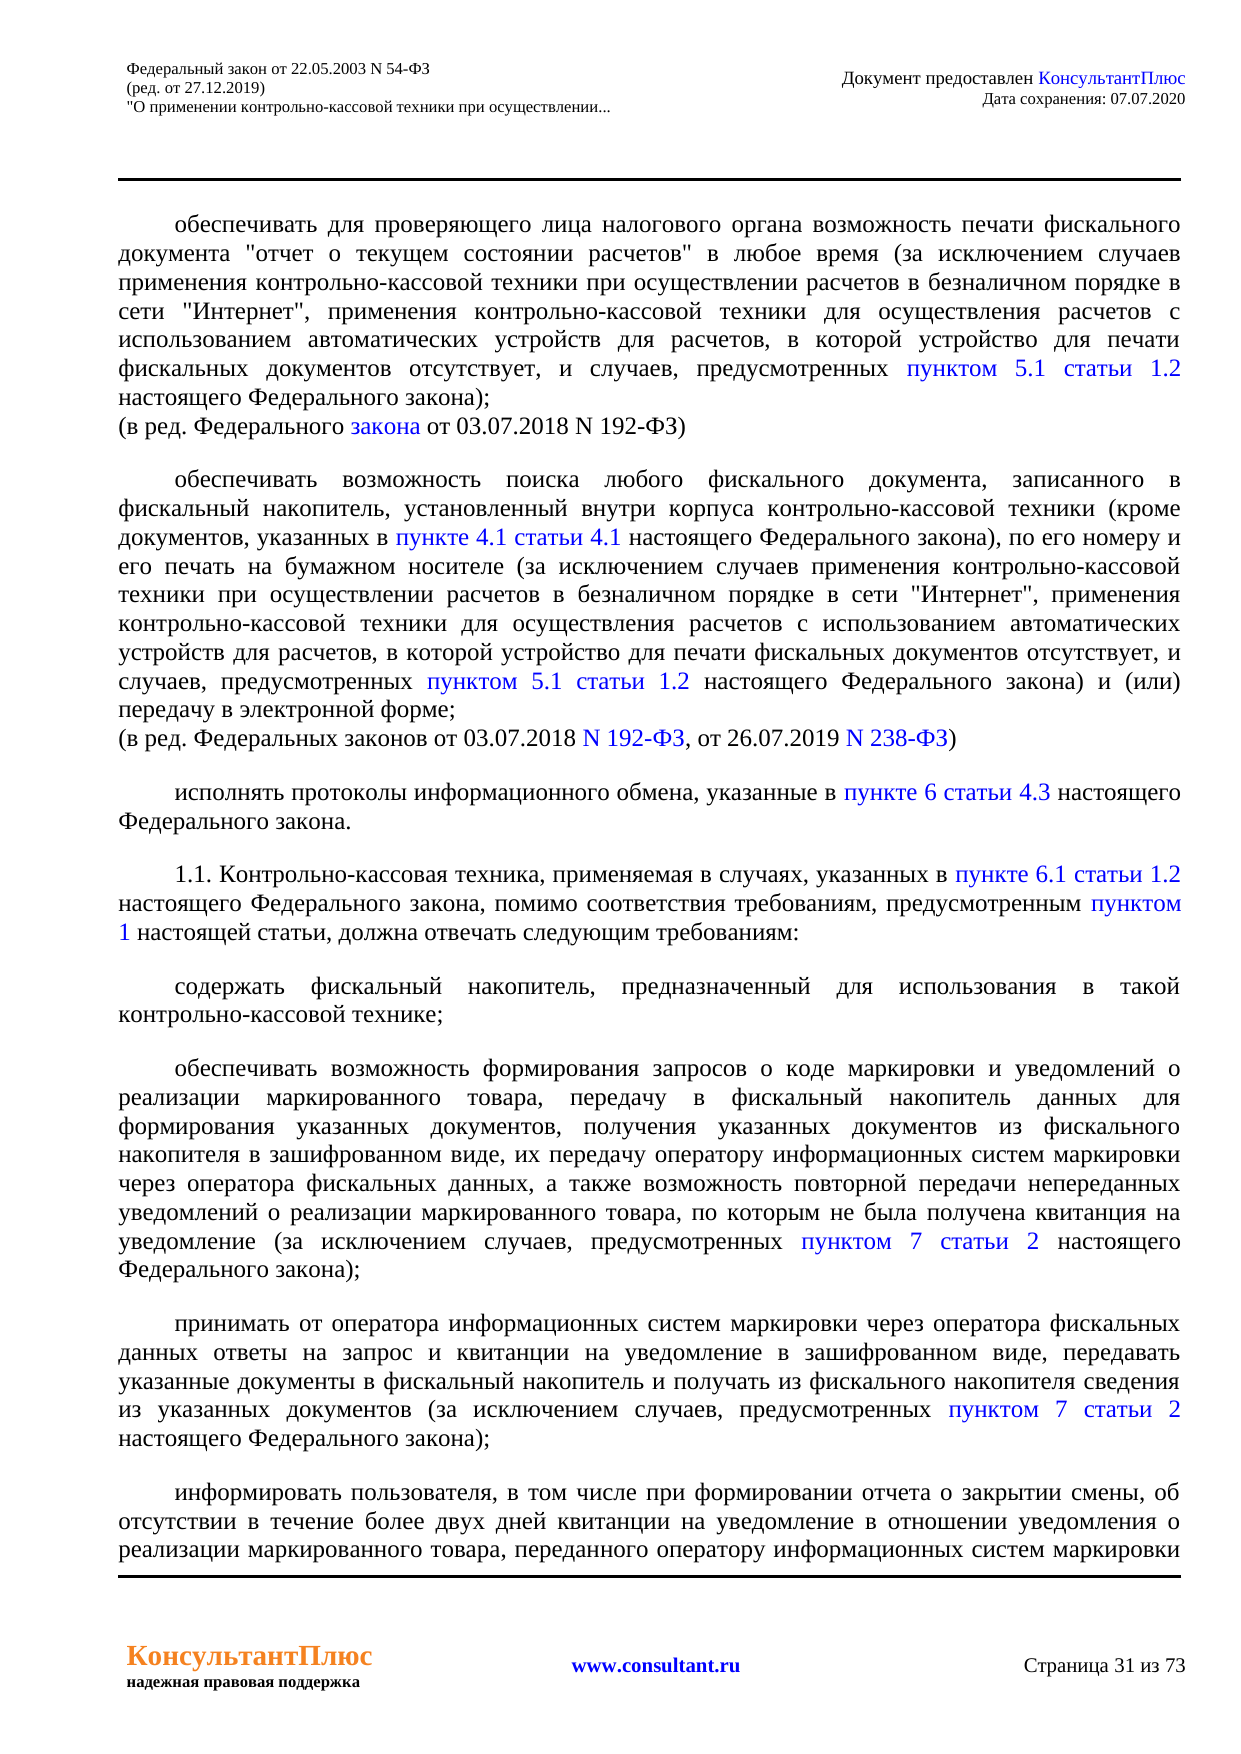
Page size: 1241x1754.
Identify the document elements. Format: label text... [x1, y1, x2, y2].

text обеспечивать для проверяющего лица налогового органа возможность печати фискального документа "отчет о текущем состоянии расчетов" в любое время (за исключением случаев применения контрольно-кассовой техники при осуществлении расчетов в безналичном порядке в сети "Интернет", применения контрольно-кассовой техники для осуществления расчетов с использованием автоматических устройств для расчетов, в которой устройство для печати фискальных документов отсутствует, и случаев, предусмотренных пунктом 5.1 статьи 1.2 настоящего Федерального закона); [118, 209, 1181, 411]
text принимать от оператора информационных систем маркировки через оператора фискальных данных ответы на запрос и квитанции на уведомление в зашифрованном виде, передавать указанные документы в фискальный накопитель и получать из фискального накопителя сведения из указанных документов (за исключением случаев, предусмотренных пунктом 7 статьи 2 настоящего Федерального закона); [118, 1308, 1181, 1452]
text (в ред. Федеральных законов от 03.07.2018 N 192-ФЗ, от 26.07.2019 N 238-ФЗ) [118, 723, 1181, 752]
text (в ред. Федерального закона от 03.07.2018 N 192-ФЗ) [118, 411, 1181, 439]
text обеспечивать возможность формирования запросов о коде маркировки и уведомлений о реализации маркированного товара, передачу в фискальный накопитель данных для формирования указанных документов, получения указанных документов из фискального накопителя в зашифрованном виде, их передачу оператору информационных систем маркировки через оператора фискальных данных, а также возможность повторной передачи непереданных уведомлений о реализации маркированного товара, по которым не была получена квитанция на уведомление (за исключением случаев, предусмотренных пунктом 7 статьи 2 настоящего Федерального закона); [118, 1053, 1181, 1283]
text обеспечивать возможность поиска любого фискального документа, записанного в фискальный накопитель, установленный внутри корпуса контрольно-кассовой техники (кроме документов, указанных в пункте 4.1 статьи 4.1 настоящего Федерального закона), по его номеру и его печать на бумажном носителе (за исключением случаев применения контрольно-кассовой техники при осуществлении расчетов в безналичном порядке в сети "Интернет", применения контрольно-кассовой техники для осуществления расчетов с использованием автоматических устройств для расчетов, в которой устройство для печати фискальных документов отсутствует, и случаев, предусмотренных пунктом 5.1 статьи 1.2 настоящего Федерального закона) и (или) передачу в электронной форме; [118, 464, 1181, 723]
text исполнять протоколы информационного обмена, указанные в пункте 6 статьи 4.3 настоящего Федерального закона. [118, 777, 1181, 834]
text содержать фискальный накопитель, предназначенный для использования в такой контрольно-кассовой технике; [118, 971, 1181, 1028]
text 1.1. Контрольно-кассовая техника, применяемая в случаях, указанных в пункте 6.1 статьи 1.2 настоящего Федерального закона, помимо соответствия требованиям, предусмотренным пунктом 1 настоящей статьи, должна отвечать следующим требованиям: [118, 859, 1181, 946]
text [118, 1477, 1181, 1563]
